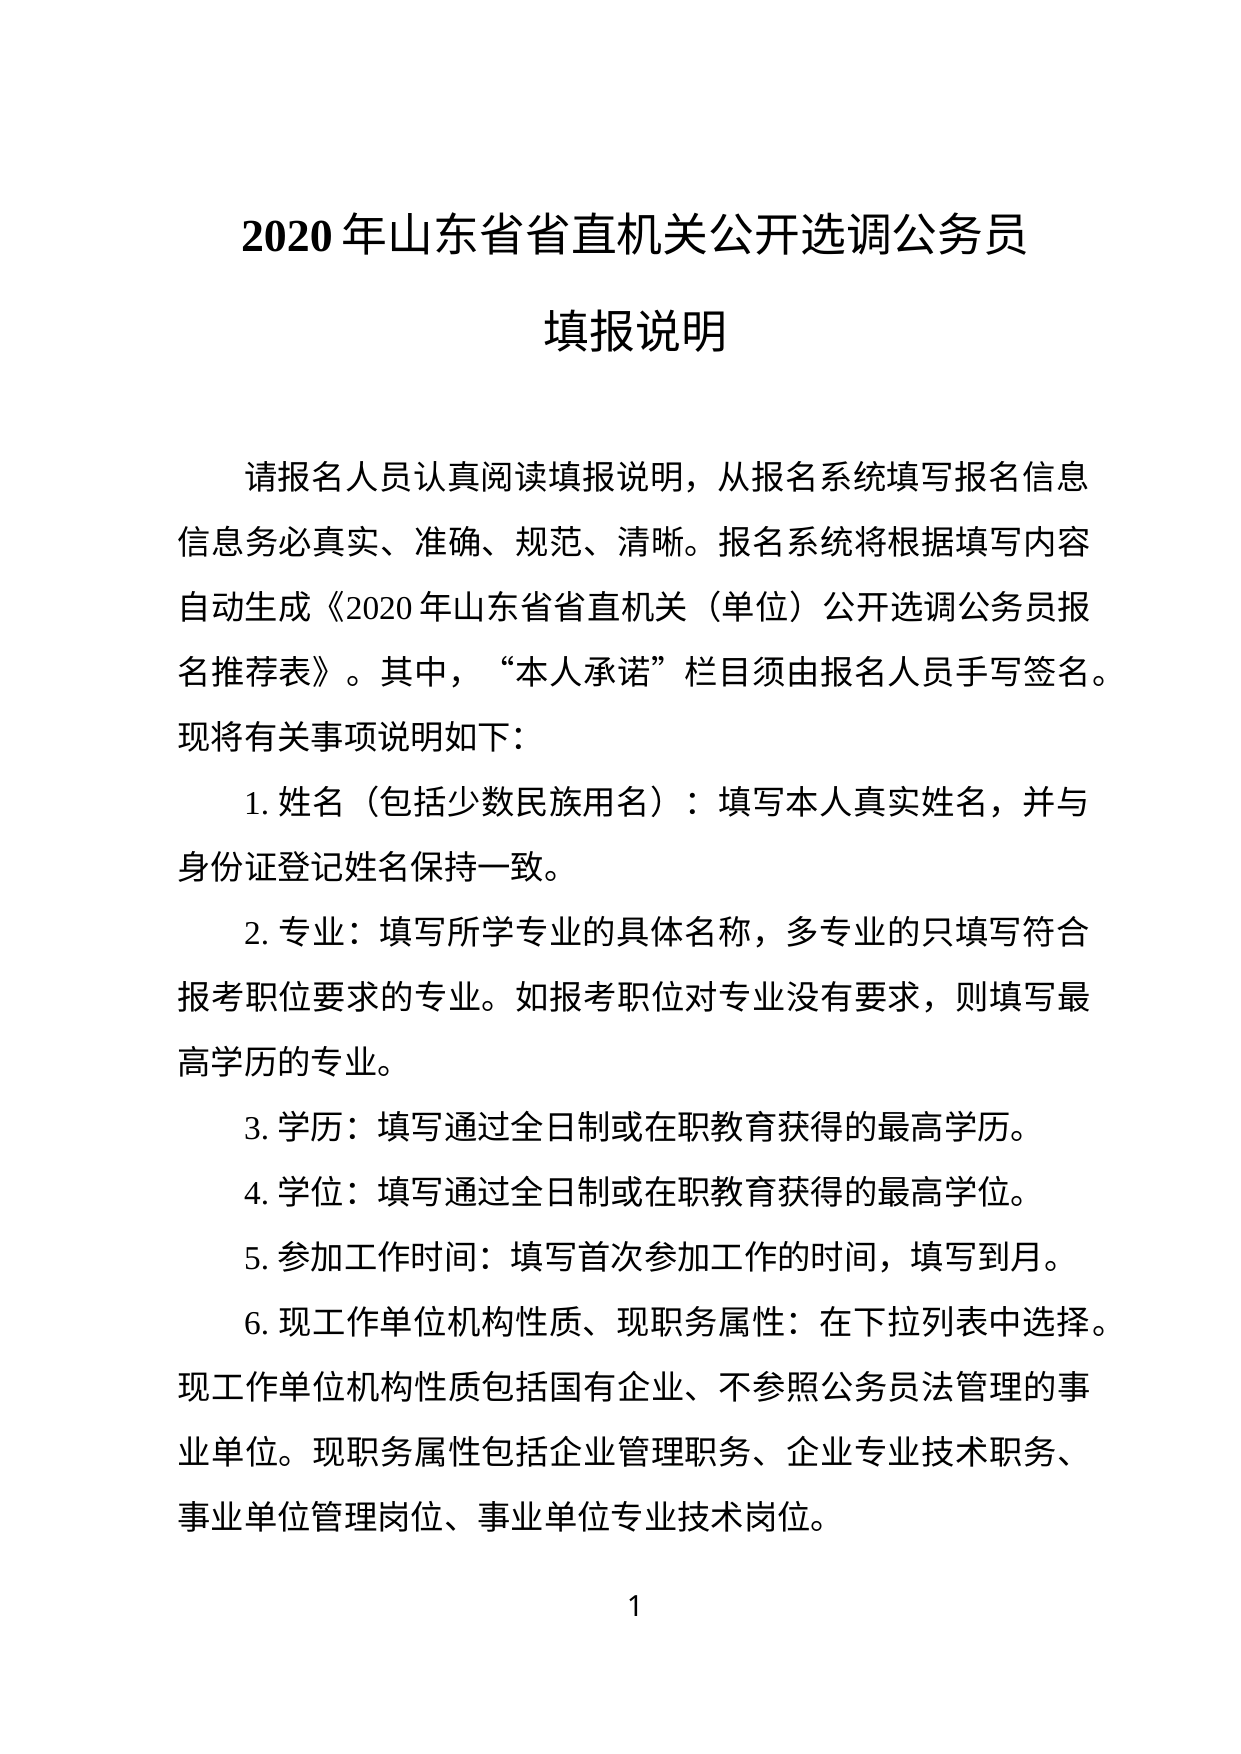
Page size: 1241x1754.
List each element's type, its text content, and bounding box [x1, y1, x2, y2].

text 3. 学历：填写通过全日制或在职教育获得的最高学历。 [177, 1092, 1092, 1157]
text 6. 现工作单位机构性质、现职务属性：在下拉列表中选择。现工作单位机构性质包括国有企业、不参照公务员法管理的事业单位。现职务属性包括企业管理职务、企业专业技术职务、事业单位管理岗位、事业单位专业技术岗位。 [177, 1287, 1092, 1547]
text 请报名人员认真阅读填报说明，从报名系统填写报名信息，信息务必真实、准确、规范、清晰。报名系统将根据填写内容自动生成《2020年山东省省直机关（单位）公开选调公务员报名推荐表》。其中，“本人承诺”栏目须由报名人员手写签名。现将有关事项说明如下： [177, 442, 1092, 767]
text 1. 姓名（包括少数民族用名）：填写本人真实姓名，并与身份证登记姓名保持一致。 [177, 767, 1092, 897]
text 2. 专业：填写所学专业的具体名称，多专业的只填写符合报考职位要求的专业。如报考职位对专业没有要求，则填写最高学历的专业。 [177, 897, 1092, 1092]
text 4. 学位：填写通过全日制或在职教育获得的最高学位。 [177, 1157, 1092, 1222]
text 5. 参加工作时间：填写首次参加工作的时间，填写到月。 [177, 1222, 1092, 1287]
text 2020年山东省省直机关公开选调公务员 [177, 182, 1092, 280]
text 填报说明 [177, 280, 1092, 377]
